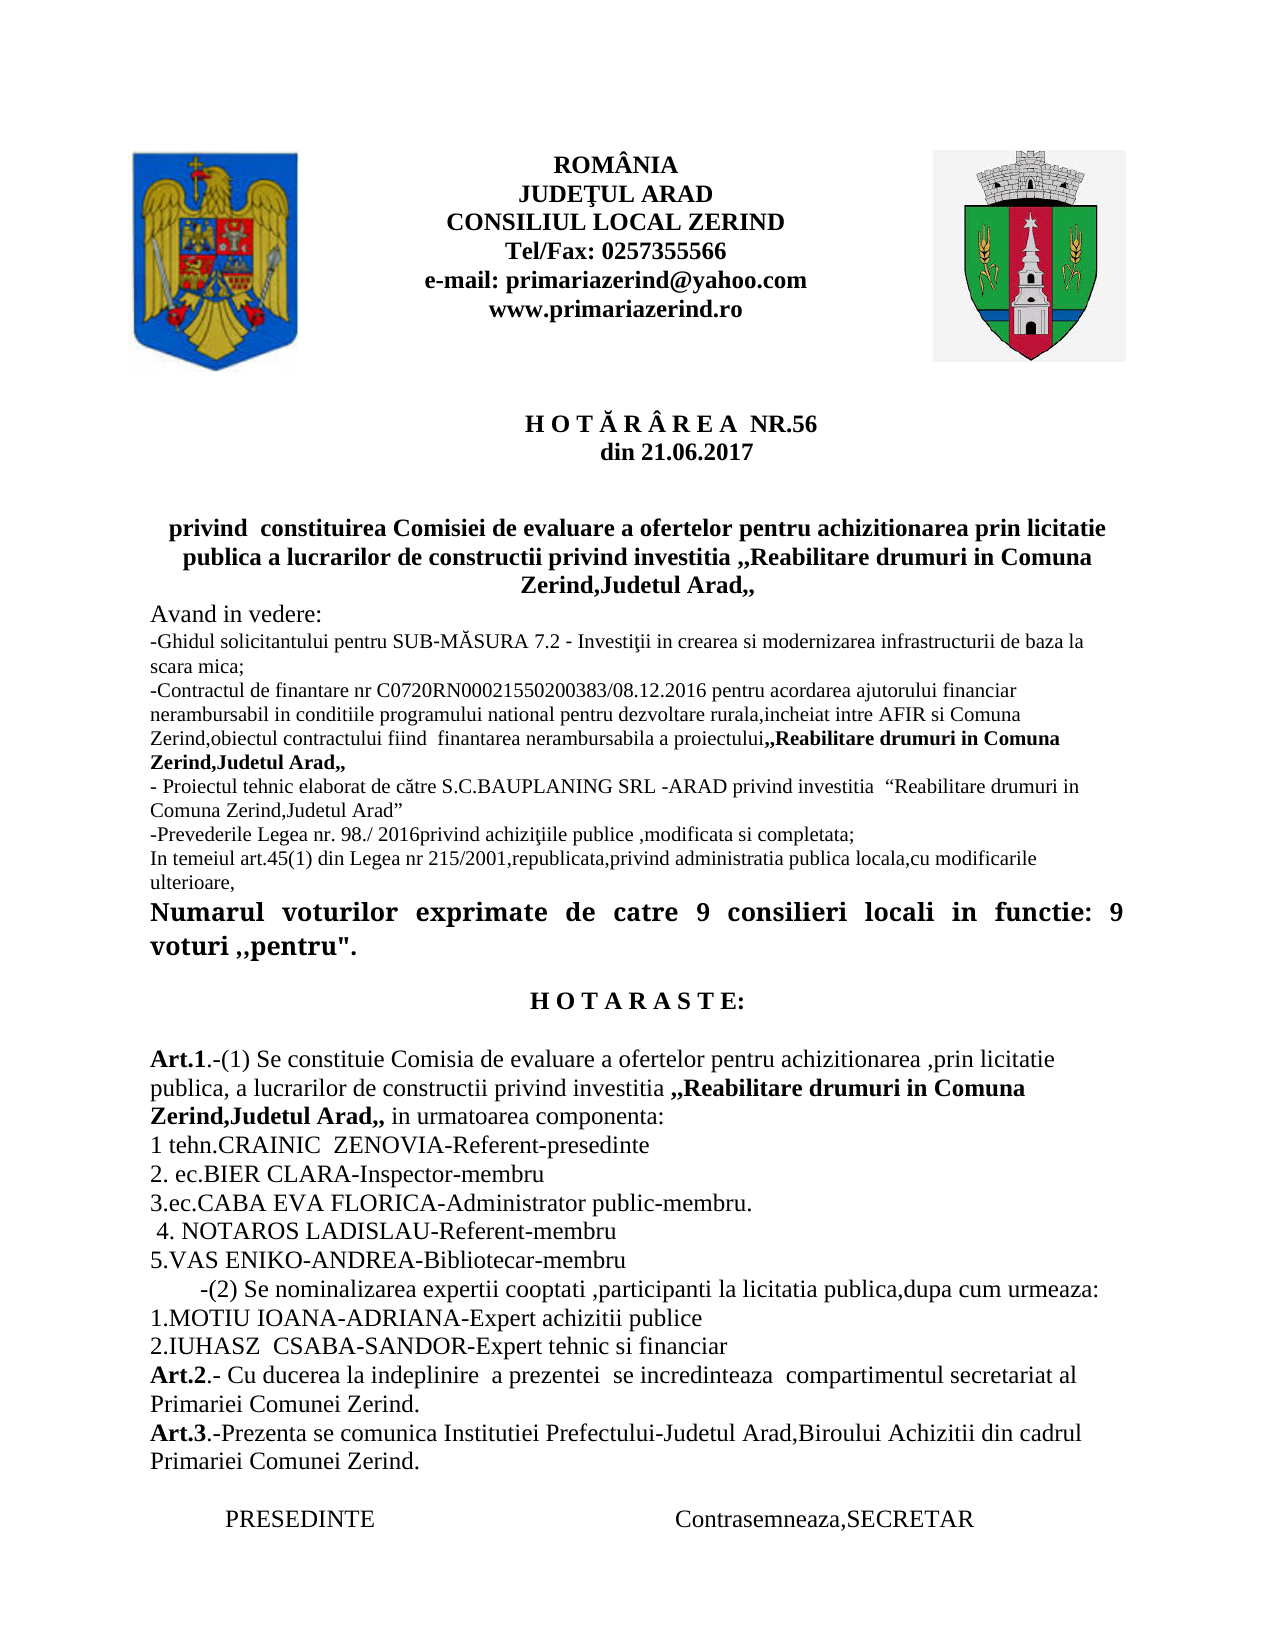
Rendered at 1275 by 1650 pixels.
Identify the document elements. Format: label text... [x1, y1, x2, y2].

text -Ghidul solicitantului pentru SUB‐MĂSURA 7.2 ‐ Investiţii in crearea si modernizarea infrastructurii de baza la scara mica; [150, 628, 1125, 678]
text Art.3.-Prezenta se comunica Institutiei Prefectului-Judetul Arad,Biroului Achizitii din cadrul Primariei Comunei Zerind. [150, 1418, 1125, 1475]
text PRESEDINTE Contrasemneaza,SECRETAR [150, 1504, 1125, 1533]
text Art.1.-(1) Se constituie Comisia de evaluare a ofertelor pentru achizitionarea ,prin licitatie publica, a lucrarilor de constructii privind investitia ,,Reabilitare drumuri in Comuna Zerind,Judetul Arad,, in urmatoarea componenta: [150, 1044, 1125, 1130]
text 1.MOTIU IOANA-ADRIANA-Expert achizitii publice [150, 1303, 1125, 1331]
text 4. NOTAROS LADISLAU-Referent-membru [150, 1216, 1125, 1245]
text 1 tehn.CRAINIC ZENOVIA-Referent-presedinte [150, 1130, 1125, 1159]
text 2.IUHASZ CSABA-SANDOR-Expert tehnic si financiar [150, 1331, 1125, 1360]
text Tel/Fax: 0257355566 [299, 236, 932, 265]
text din 21.06.2017 [150, 437, 1125, 466]
text -Prevederile Legea nr. 98./ 2016privind achiziţiile publice ,modificata si completata; [634, 822, 1125, 846]
picture [932, 150, 1127, 362]
text H O T A R A S T E: [150, 986, 1125, 1015]
text - Proiectul tehnic elaborat de către S.C.BAUPLANING SRL -ARAD privind investitia “Reabilitare drumuri in Comuna Zerind,Judetul Arad” [150, 774, 1125, 822]
picture [128, 150, 299, 372]
text -Contractul de finantare nr C0720RN00021550200383/08.12.2016 pentru acordarea ajutorului financiar nerambursabil in conditiile programului national pentru dezvoltare rurala,incheiat intre AFIR si Comuna Zerind,obiectul contractului fiind finantarea nerambursabila a proiectului,,Reabilitare drumuri in Comuna Zerind,Judetul Arad,, [150, 678, 1125, 774]
text JUDEŢUL ARAD [299, 179, 932, 207]
text -(2) Se nominalizarea expertii cooptati ,participanti la licitatia publica,dupa cum urmeaza: [150, 1274, 1125, 1303]
text H O T Ă R Â R E A NR.56 [150, 409, 1125, 437]
text www.primariazerind.ro [299, 294, 932, 322]
text Numarul voturilor exprimate de catre 9 consilieri locali in functie: 9 voturi ,,pentru". [150, 894, 1125, 962]
text 5.VAS ENIKO-ANDREA-Bibliotecar-membru [150, 1245, 1125, 1274]
text CONSILIUL LOCAL ZERIND [299, 207, 932, 236]
text 2. ec.BIER CLARA-Inspector-membru [150, 1159, 1125, 1188]
text Avand in vedere: [150, 599, 1125, 628]
text In temeiul art.45(1) din Legea nr 215/2001,republicata,privind administratia publica locala,cu modificarile ulterioare, [150, 846, 1125, 894]
text e-mail: primariazerind@yahoo.com [299, 265, 932, 294]
text ROMÂNIA [299, 150, 932, 179]
text privind constituirea Comisiei de evaluare a ofertelor pentru achizitionarea prin licitatie publica a lucrarilor de constructii privind investitia ,,Reabilitare drumuri in Comuna Zerind,Judetul Arad,, [150, 513, 1125, 599]
text 3.ec.CABA EVA FLORICA-Administrator public-membru. [150, 1188, 1125, 1216]
text Art.2.- Cu ducerea la indeplinire a prezentei se incredinteaza compartimentul secretariat al Primariei Comunei Zerind. [150, 1360, 1125, 1418]
